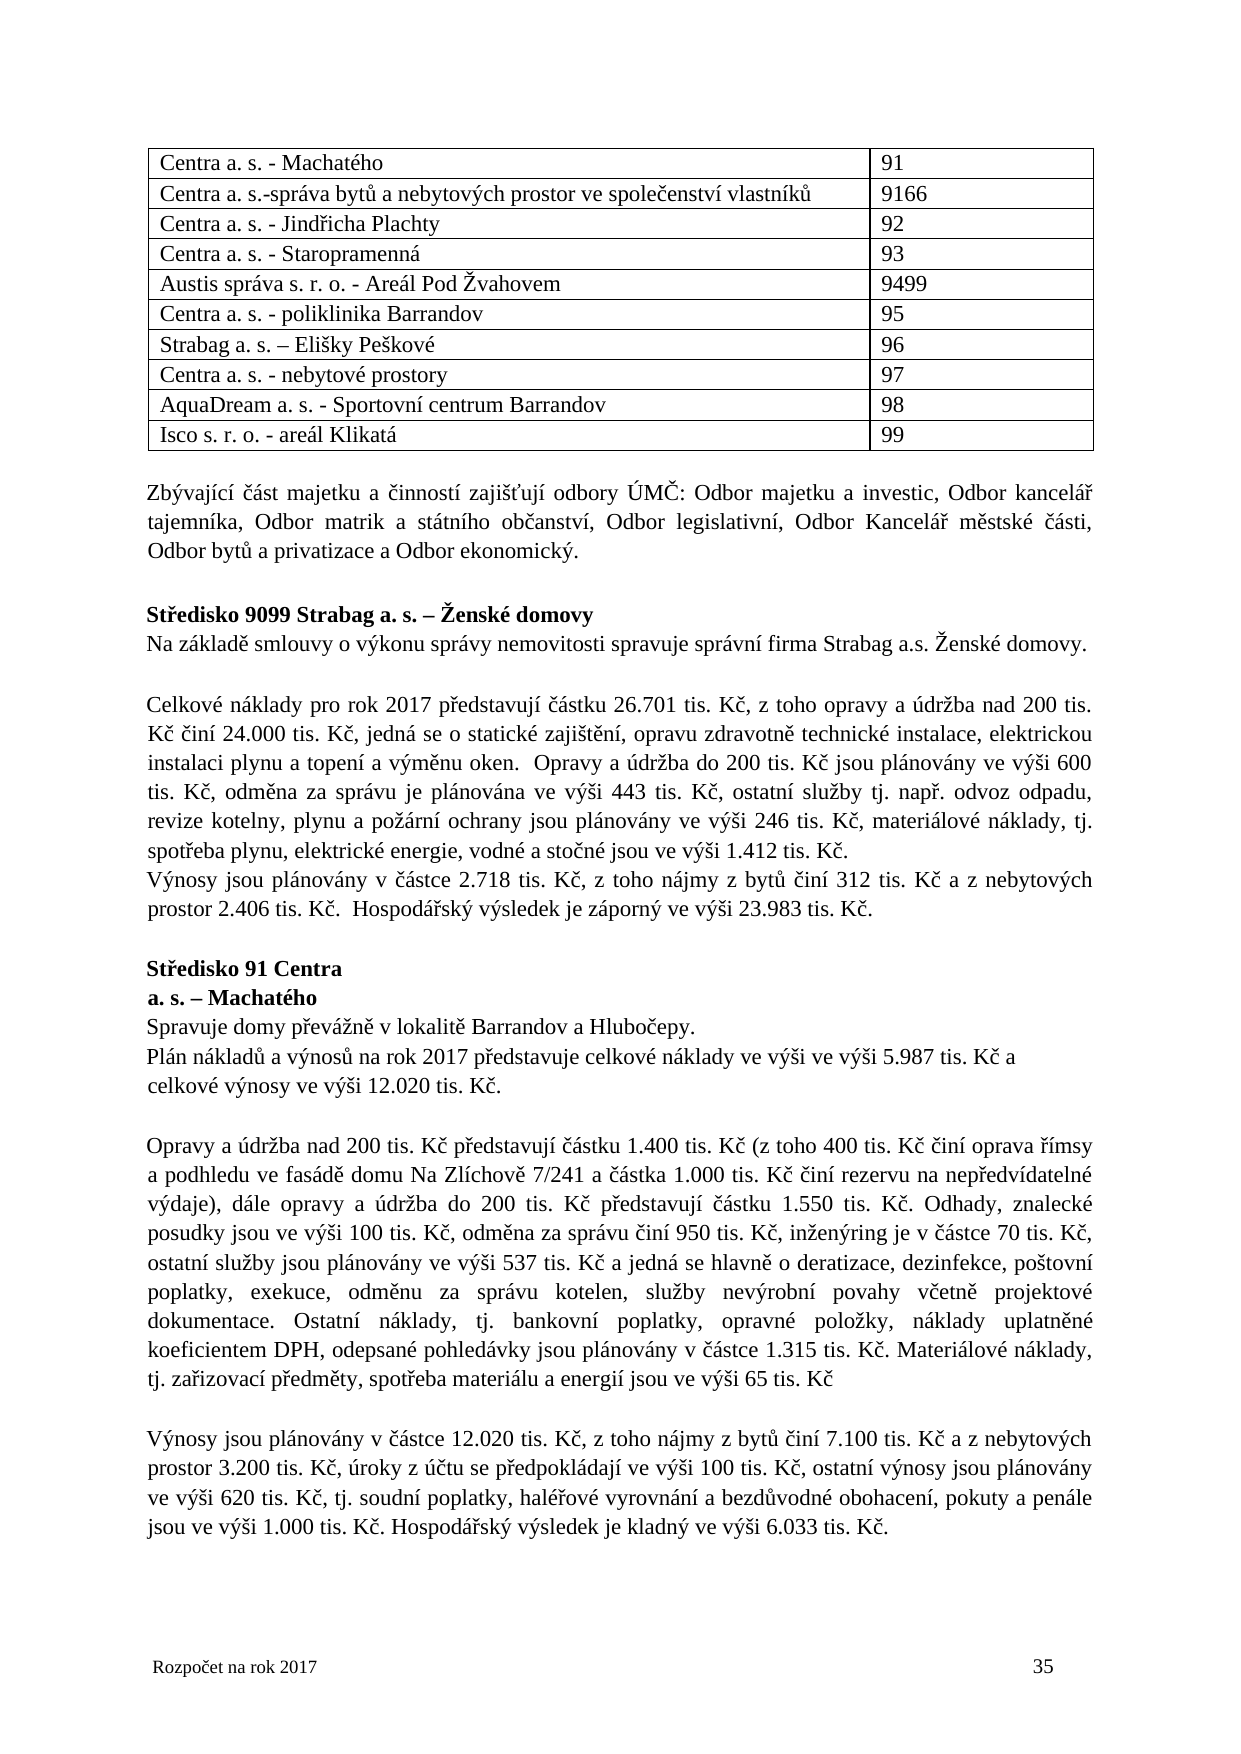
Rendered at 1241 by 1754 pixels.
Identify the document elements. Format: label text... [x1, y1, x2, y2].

table_cell 98 [871, 390, 1093, 419]
table_cell 95 [871, 300, 1093, 329]
text Opravy a údržba nad 200 tis. Kč představují částku 1.400 tis. Kč (z toho 400 tis. Kč činí oprava římsy a podhledu ve fasádě domu Na Zlíchově 7/241 a částka 1.000 tis. Kč činí rezervu na nepředvídatelné výdaje), dále opravy a údržba do 200 tis. Kč představují částku 1.550 tis. Kč. Odhady, znalecké posudky jsou ve výši 100 tis. Kč, odměna za správu činí 950 tis. Kč, inženýring je v částce 70 tis. Kč, ostatní služby jsou plánovány ve výši 537 tis. Kč a jedná se hlavně o deratizace, dezinfekce, poštovní poplatky, exekuce, odměnu za správu kotelen, služby nevýrobní povahy včetně projektové dokumentace. Ostatní náklady, tj. bankovní poplatky, opravné položky, náklady uplatněné koeficientem DPH, odepsané pohledávky jsou plánovány v částce 1.315 tis. Kč. Materiálové náklady, tj. zařizovací předměty, spotřeba materiálu a energií jsou ve výši 65 tis. Kč [146, 1132, 1094, 1392]
table_cell Strabag a. s. – Elišky Peškové [149, 330, 869, 359]
table_cell Centra a. s. - nebytové prostory [149, 360, 869, 389]
subtitle Středisko 91 Centra a. s. – Machatého [146, 954, 351, 1010]
table_cell 92 [871, 209, 1093, 238]
text Celkové náklady pro rok 2017 představují částku 26.701 tis. Kč, z toho opravy a údržba nad 200 tis. Kč činí 24.000 tis. Kč, jedná se o statické zajištění, opravu zdravotně technické instalace, elektrickou instalaci plynu a topení a výměnu oken. Opravy a údržba do 200 tis. Kč jsou plánovány ve výši 600 tis. Kč, odměna za správu je plánována ve výši 443 tis. Kč, ostatní služby tj. např. odvoz odpadu, revize kotelny, plynu a požární ochrany jsou plánovány ve výši 246 tis. Kč, materiálové náklady, tj. spotřeba plynu, elektrické energie, vodné a stočné jsou ve výši 1.412 tis. Kč. [146, 691, 1094, 863]
text Spravuje domy převážně v lokalitě Barrandov a Hlubočepy. [146, 1013, 1094, 1039]
text Výnosy jsou plánovány v částce 2.718 tis. Kč, z toho nájmy z bytů činí 312 tis. Kč a z nebytových prostor 2.406 tis. Kč. Hospodářský výsledek je záporný ve výši 23.983 tis. Kč. [146, 866, 1094, 922]
table_cell 91 [871, 149, 1093, 178]
text Plán nákladů a výnosů na rok 2017 představuje celkové náklady ve výši ve výši 5.987 tis. Kč a celkové výnosy ve výši 12.020 tis. Kč. [146, 1043, 1018, 1098]
table_cell Isco s. r. o. - areál Klikatá [149, 421, 869, 450]
table_cell 93 [871, 239, 1093, 268]
table_cell AquaDream a. s. - Sportovní centrum Barrandov [149, 390, 869, 419]
text Výnosy jsou plánovány v částce 12.020 tis. Kč, z toho nájmy z bytů činí 7.100 tis. Kč a z nebytových prostor 3.200 tis. Kč, úroky z účtu se předpokládají ve výši 100 tis. Kč, ostatní výnosy jsou plánovány ve výši 620 tis. Kč, tj. soudní poplatky, haléřové vyrovnání a bezdůvodné obohacení, pokuty a penále jsou ve výši 1.000 tis. Kč. Hospodářský výsledek je kladný ve výši 6.033 tis. Kč. [146, 1425, 1094, 1539]
table_cell Centra a. s.-správa bytů a nebytových prostor ve společenství vlastníků [149, 179, 869, 208]
table_cell 97 [871, 360, 1093, 389]
text Zbývající část majetku a činností zajišťují odbory ÚMČ: Odbor majetku a investic, Odbor kancelář tajemníka, Odbor matrik a státního občanství, Odbor legislativní, Odbor Kancelář městské části, Odbor bytů a privatizace a Odbor ekonomický. [146, 479, 1094, 564]
table_cell Centra a. s. - Jindřicha Plachty [149, 209, 869, 238]
table_cell Centra a. s. - poliklinika Barrandov [149, 300, 869, 329]
table_cell Austis správa s. r. o. - Areál Pod Žvahovem [149, 270, 869, 299]
table_cell 9166 [871, 179, 1093, 208]
table_cell 9499 [871, 270, 1093, 299]
table_cell Centra a. s. - Staropramenná [149, 239, 869, 268]
text Na základě smlouvy o výkonu správy nemovitosti spravuje správní firma Strabag a.s. Ženské domovy. [146, 631, 1094, 657]
table_cell Centra a. s. - Machatého [149, 149, 869, 178]
table_cell 99 [871, 421, 1093, 450]
table_cell 96 [871, 330, 1093, 359]
subtitle Středisko 9099 Strabag a. s. – Ženské domovy [146, 601, 1094, 627]
